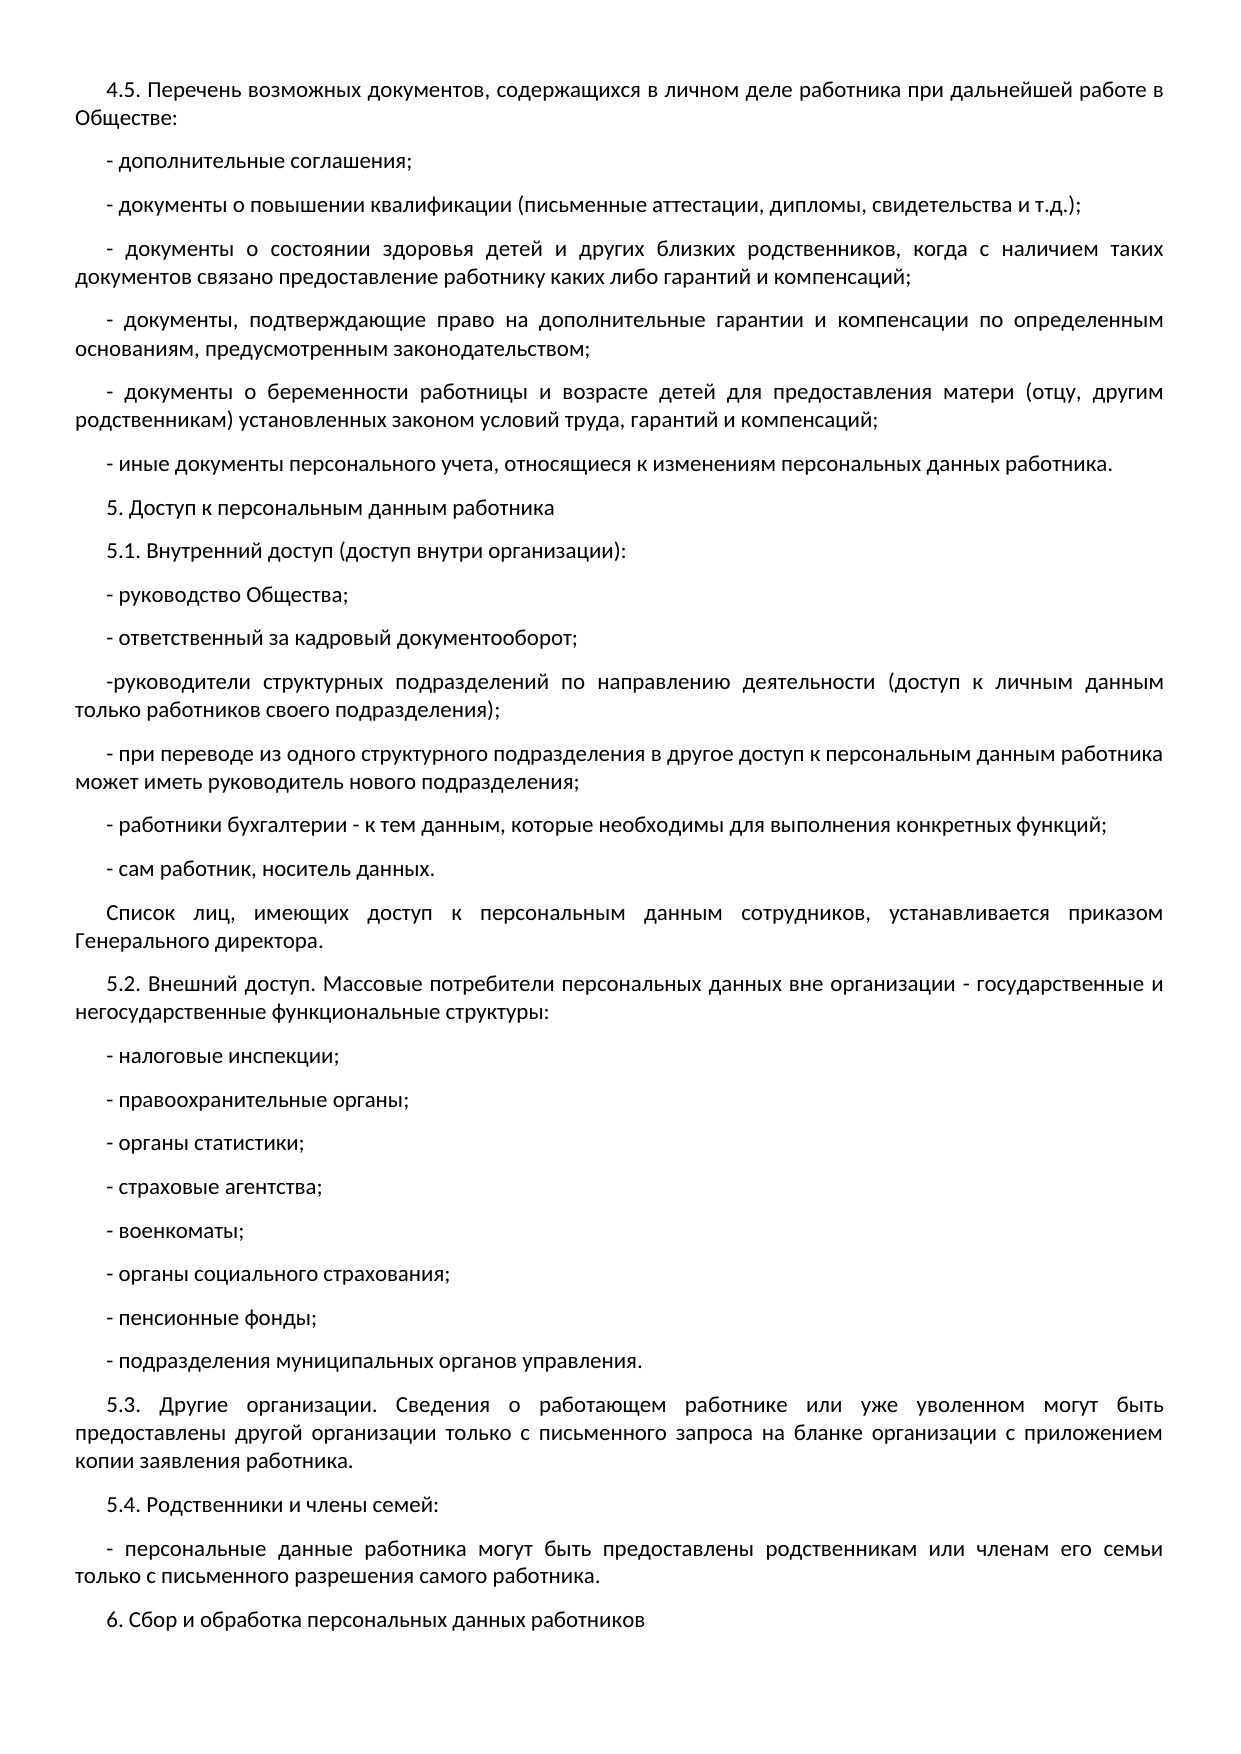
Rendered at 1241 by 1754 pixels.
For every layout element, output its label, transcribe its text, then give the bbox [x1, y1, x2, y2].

text - персональные данные работника могут быть предоставлены родственникам или членам его семьи только с письменного разрешения самого работника. [75, 1534, 1165, 1590]
text 5.2. Внешний доступ. Массовые потребители персональных данных вне организации - государственные и негосударственные функциональные структуры: [75, 969, 1165, 1026]
text 5.1. Внутренний доступ (доступ внутри организации): [75, 536, 1165, 564]
text - военкоматы; [75, 1216, 1165, 1244]
text - при переводе из одного структурного подразделения в другое доступ к персональным данным работника может иметь руководитель нового подразделения; [75, 739, 1165, 795]
text - налоговые инспекции; [75, 1041, 1165, 1069]
text - органы статистики; [75, 1128, 1165, 1156]
text - правоохранительные органы; [75, 1085, 1165, 1113]
text - документы о состоянии здоровья детей и других близких родственников, когда с наличием таких документов связано предоставление работнику каких либо гарантий и компенсаций; [75, 234, 1165, 290]
text - пенсионные фонды; [75, 1303, 1165, 1331]
text - страховые агентства; [75, 1172, 1165, 1200]
text - руководство Общества; [75, 580, 1165, 608]
text - документы о повышении квалификации (письменные аттестации, дипломы, свидетельства и т.д.); [75, 190, 1165, 218]
text - подразделения муниципальных органов управления. [75, 1347, 1165, 1375]
text - дополнительные соглашения; [75, 147, 1165, 175]
text 5.3. Другие организации. Сведения о работающем работнике или уже уволенном могут быть предоставлены другой организации только с письменного запроса на бланке организации с приложением копии заявления работника. [75, 1390, 1165, 1474]
text 5.4. Родственники и члены семей: [75, 1490, 1165, 1518]
text - документы о беременности работницы и возрасте детей для предоставления матери (отцу, другим родственникам) установленных законом условий труда, гарантий и компенсаций; [75, 377, 1165, 433]
text 6. Сбор и обработка персональных данных работников [75, 1605, 1165, 1633]
text - сам работник, носитель данных. [75, 854, 1165, 882]
text - работники бухгалтерии - к тем данным, которые необходимы для выполнения конкретных функций; [75, 811, 1165, 838]
text -руководители структурных подразделений по направлению деятельности (доступ к личным данным только работников своего подразделения); [75, 667, 1165, 723]
text 4.5. Перечень возможных документов, содержащихся в личном деле работника при дальнейшей работе в Обществе: [75, 75, 1165, 131]
text 5. Доступ к персональным данным работника [75, 493, 1165, 521]
text - иные документы персонального учета, относящиеся к изменениям персональных данных работника. [75, 449, 1165, 477]
text - документы, подтверждающие право на дополнительные гарантии и компенсации по определенным основаниям, предусмотренным законодательством; [75, 306, 1165, 362]
text - органы социального страхования; [75, 1259, 1165, 1287]
text - ответственный за кадровый документооборот; [75, 623, 1165, 652]
text Список лиц, имеющих доступ к персональным данным сотрудников, устанавливается приказом Генерального директора. [75, 898, 1165, 954]
